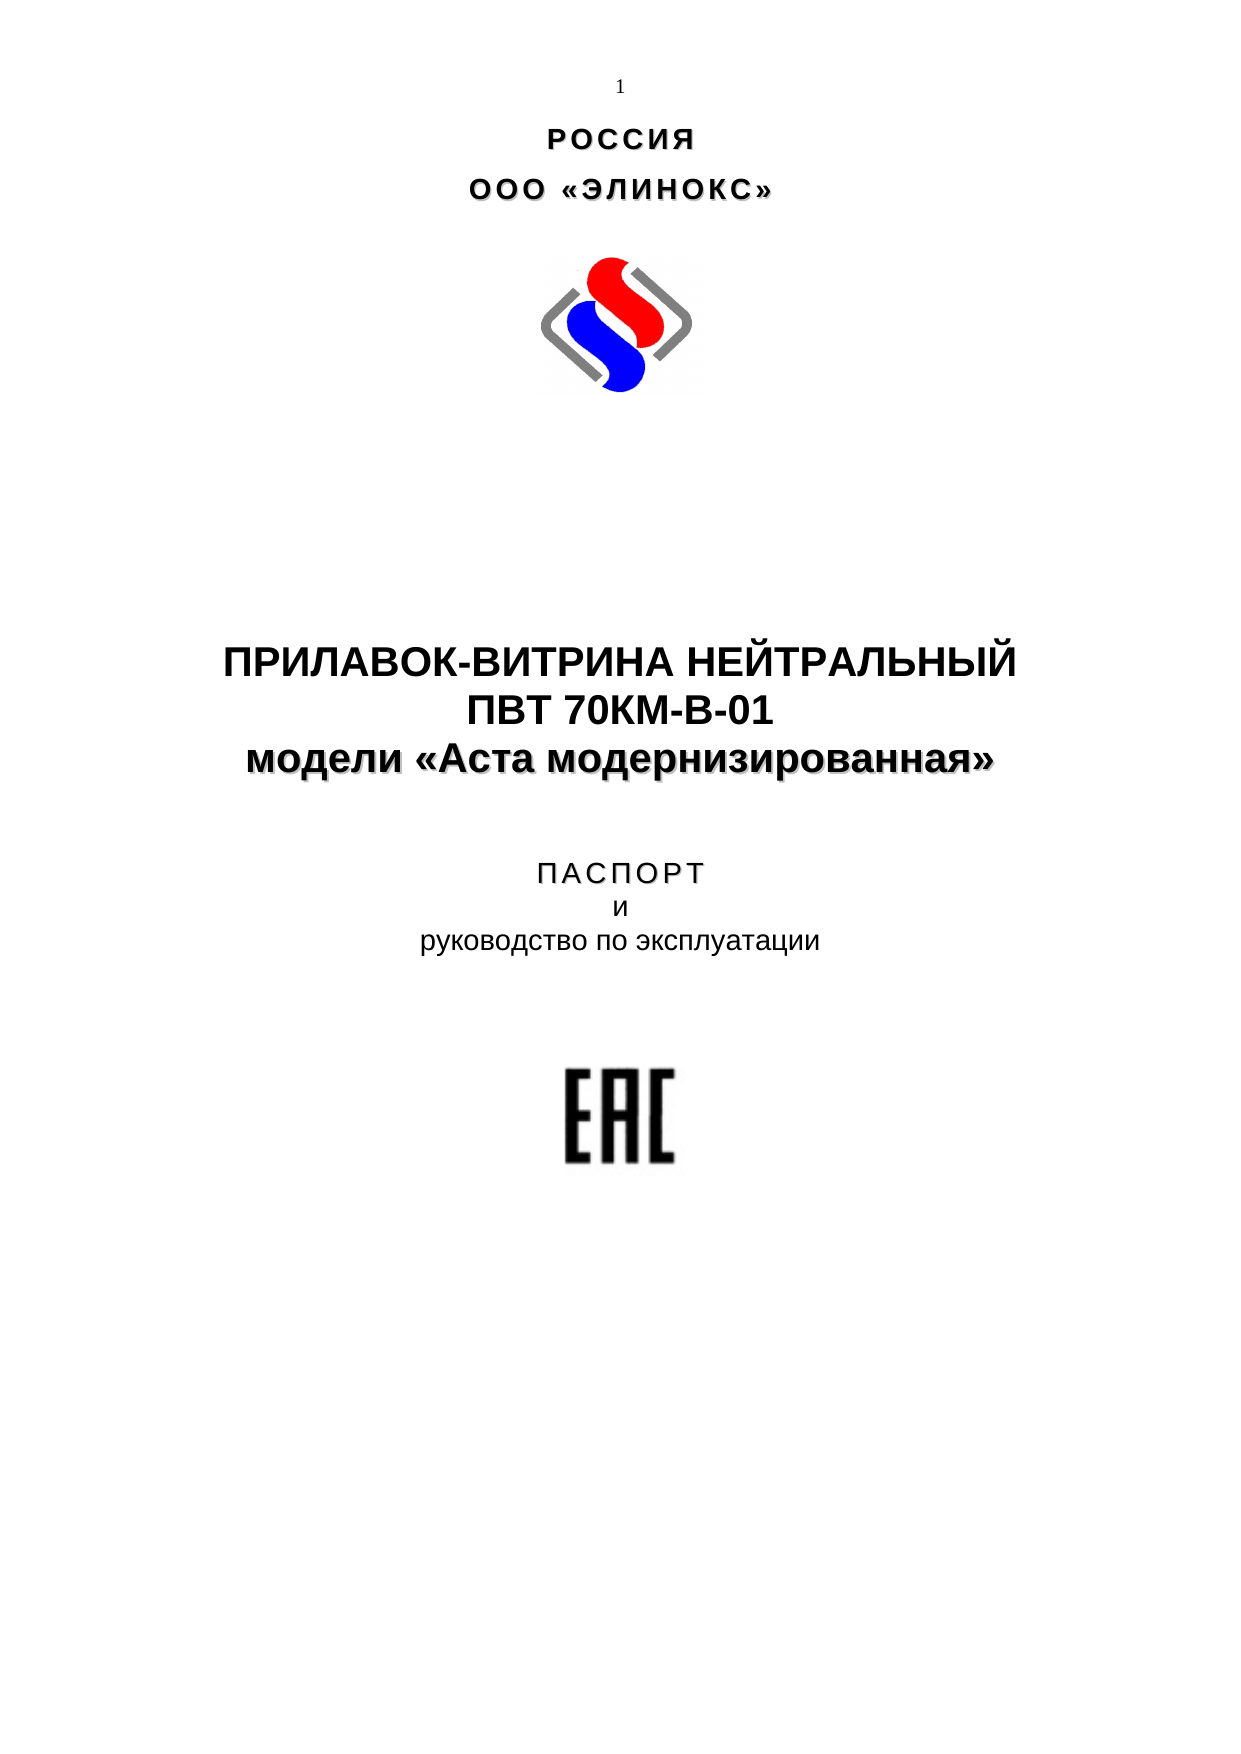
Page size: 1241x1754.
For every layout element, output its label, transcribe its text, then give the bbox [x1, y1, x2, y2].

text руководство по эксплуатации [59, 923, 1181, 956]
text и [59, 889, 1181, 923]
subtitle Россия [59, 122, 1181, 156]
text ПрилавОК-витринА нейтральный [59, 638, 1181, 686]
picture [537, 256, 703, 396]
subtitle ПАСПОРТ [59, 856, 1181, 889]
text ПВТ 70КМ-В-01 [59, 686, 1181, 734]
text модели «Аста модернизированная» [59, 734, 1181, 782]
picture [554, 1057, 686, 1176]
subtitle ООО «ЭЛИНОКС» [59, 172, 1181, 206]
